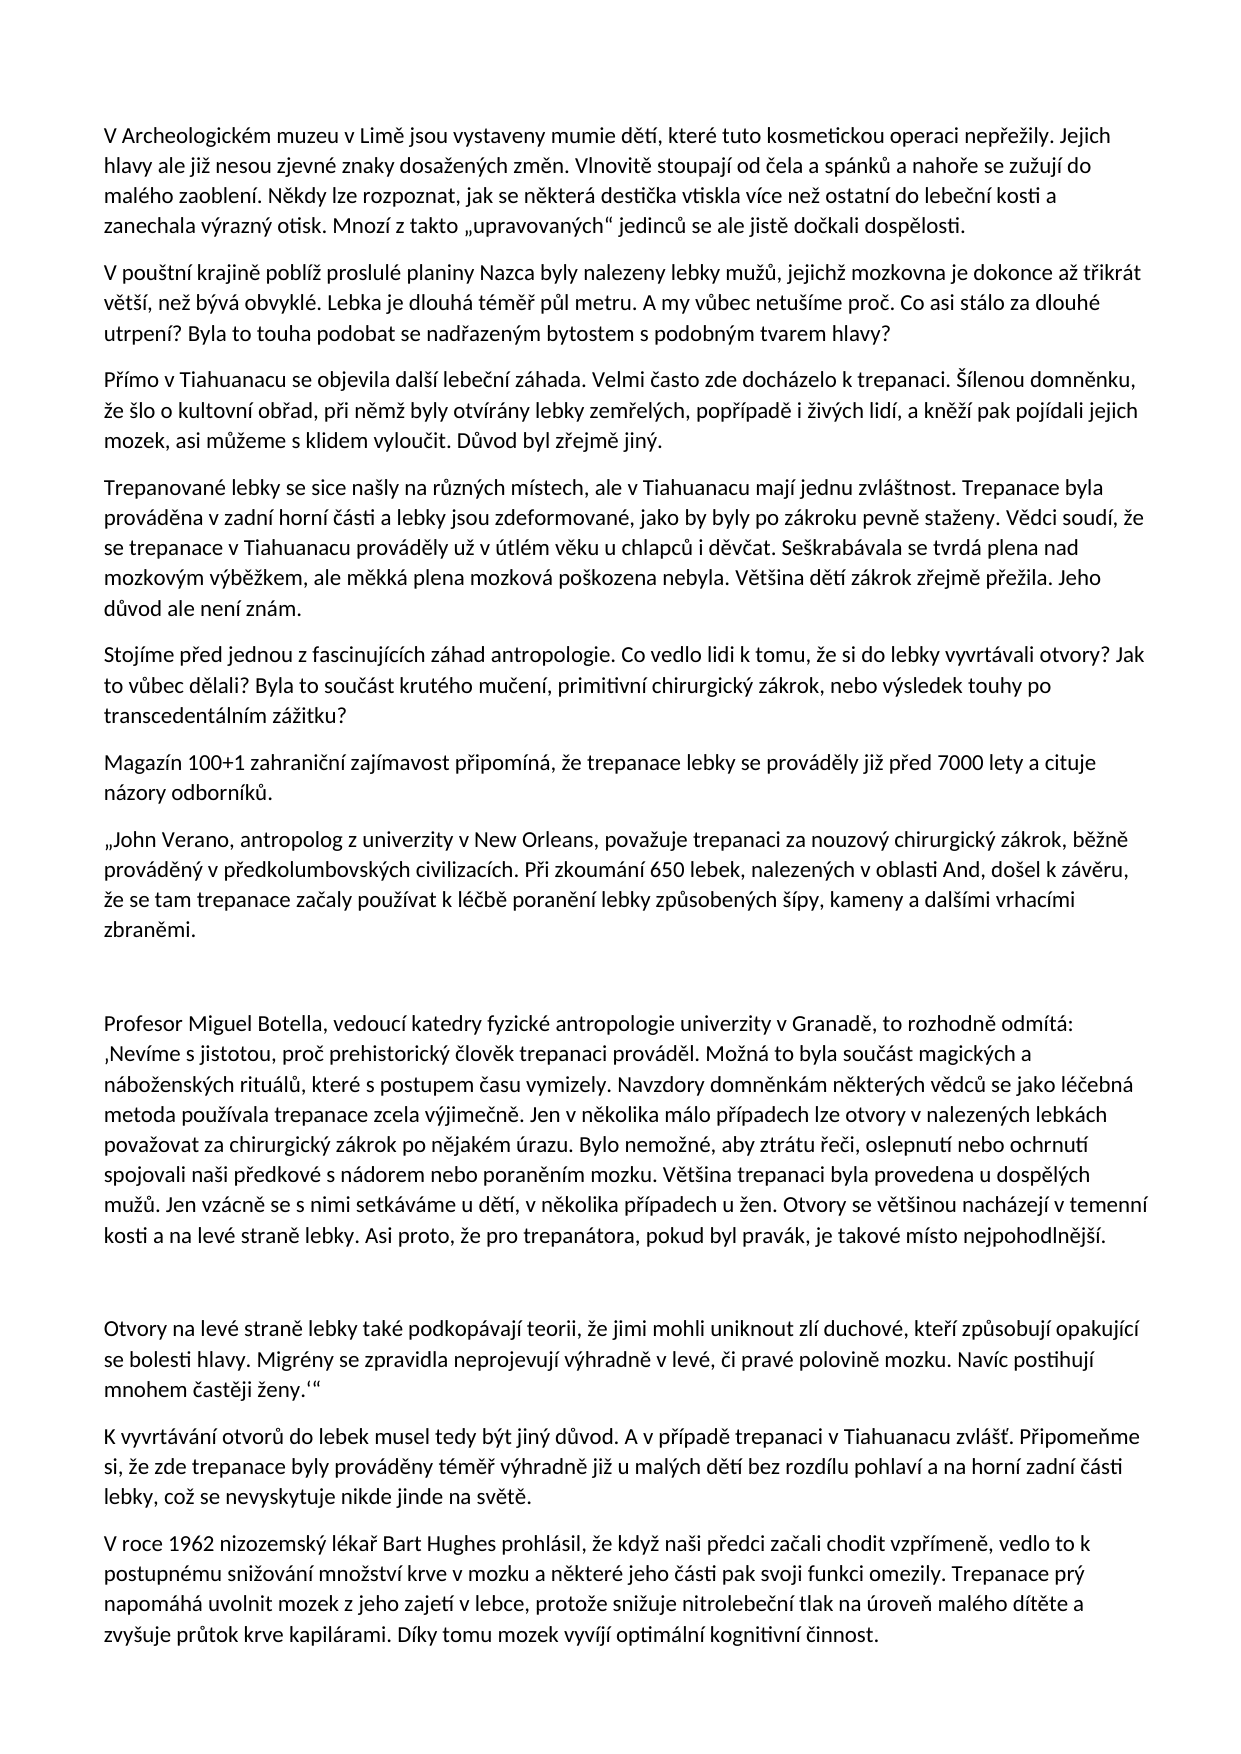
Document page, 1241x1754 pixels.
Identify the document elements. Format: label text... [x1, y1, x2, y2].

text Magazín 100+1 zahraniční zajímavost připomíná, že trepanace lebky se prováděly již před 7000 lety a cituje názory odborníků. [103, 748, 1152, 806]
text Trepanované lebky se sice našly na různých místech, ale v Tiahuanacu mají jednu zvláštnost. Trepanace byla prováděna v zadní horní části a lebky jsou zdeformované, jako by byly po zákroku pevně staženy. Vědci soudí, že se trepanace v Tiahuanacu prováděly už v útlém věku u chlapců i děvčat. Seškrabávala se tvrdá plena nad mozkovým výběžkem, ale měkká plena mozková poškozena nebyla. Většina dětí zákrok zřejmě přežila. Jeho důvod ale není znám. [103, 473, 1152, 622]
text Otvory na levé straně lebky také podkopávají teorii, že jimi mohli uniknout zlí duchové, kteří způsobují opakující se bolesti hlavy. Migrény se zpravidla neprojevují výhradně v levé, či pravé polovině mozku. Navíc postihují mnohem častěji ženy.‘“ [103, 1314, 1152, 1403]
text Stojíme před jednou z fascinujících záhad antropologie. Co vedlo lidi k tomu, že si do lebky vyvrtávali otvory? Jak to vůbec dělali? Byla to součást krutého mučení, primitivní chirurgický zákrok, nebo výsledek touhy po transcedentálním zážitku? [103, 641, 1152, 729]
text V Archeologickém muzeu v Limě jsou vystaveny mumie dětí, které tuto kosmetickou operaci nepřežily. Jejich hlavy ale již nesou zjevné znaky dosažených změn. Vlnovitě stoupají od čela a spánků a nahoře se zužují do malého zaoblení. Někdy lze rozpoznat, jak se některá destička vtiskla více než ostatní do lebeční kosti a zanechala výrazný otisk. Mnozí z takto „upravovaných“ jedinců se ale jistě dočkali dospělosti. [103, 121, 1152, 239]
text V pouštní krajině poblíž proslulé planiny Nazca byly nalezeny lebky mužů, jejichž mozkovna je dokonce až třikrát větší, než bývá obvyklé. Lebka je dlouhá téměř půl metru. A my vůbec netušíme proč. Co asi stálo za dlouhé utrpení? Byla to touha podobat se nadřazeným bytostem s podobným tvarem hlavy? [103, 258, 1152, 347]
text Profesor Miguel Botella, vedoucí katedry fyzické antropologie univerzity v Granadě, to rozhodně odmítá: ‚Nevíme s jistotou, proč prehistorický člověk trepanaci prováděl. Možná to byla součást magických a náboženských rituálů, které s postupem času vymizely. Navzdory domněnkám některých vědců se jako léčebná metoda používala trepanace zcela výjimečně. Jen v několika málo případech lze otvory v nalezených lebkách považovat za chirurgický zákrok po nějakém úrazu. Bylo nemožné, aby ztrátu řeči, oslepnutí nebo ochrnutí spojovali naši předkové s nádorem nebo poraněním mozku. Většina trepanaci byla provedena u dospělých mužů. Jen vzácně se s nimi setkáváme u dětí, v několika případech u žen. Otvory se většinou nacházejí v temenní kosti a na levé straně lebky. Asi proto, že pro trepanátora, pokud byl pravák, je takové místo nejpohodlnější. [103, 1009, 1152, 1249]
text Přímo v Tiahuanacu se objevila další lebeční záhada. Velmi často zde docházelo k trepanaci. Šílenou domněnku, že šlo o kultovní obřad, při němž byly otvírány lebky zemřelých, popřípadě i živých lidí, a kněží pak pojídali jejich mozek, asi můžeme s klidem vyloučit. Důvod byl zřejmě jiný. [103, 366, 1152, 454]
text „John Verano, antropolog z univerzity v New Orleans, považuje trepanaci za nouzový chirurgický zákrok, běžně prováděný v předkolumbovských civilizacích. Při zkoumání 650 lebek, nalezených v oblasti And, došel k závěru, že se tam trepanace začaly používat k léčbě poranění lebky způsobených šípy, kameny a dalšími vrhacími zbraněmi. [103, 825, 1152, 943]
text V roce 1962 nizozemský lékař Bart Hughes prohlásil, že když naši předci začali chodit vzpřímeně, vedlo to k postupnému snižování množství krve v mozku a některé jeho části pak svoji funkci omezily. Trepanace prý napomáhá uvolnit mozek z jeho zajetí v lebce, protože snižuje nitrolebeční tlak na úroveň malého dítěte a zvyšuje průtok krve kapilárami. Díky tomu mozek vyvíjí optimální kognitivní činnost. [103, 1529, 1152, 1648]
text K vyvrtávání otvorů do lebek musel tedy být jiný důvod. A v případě trepanaci v Tiahuanacu zvlášť. Připomeňme si, že zde trepanace byly prováděny téměř výhradně již u malých dětí bez rozdílu pohlaví a na horní zadní části lebky, což se nevyskytuje nikde jinde na světě. [103, 1422, 1152, 1510]
